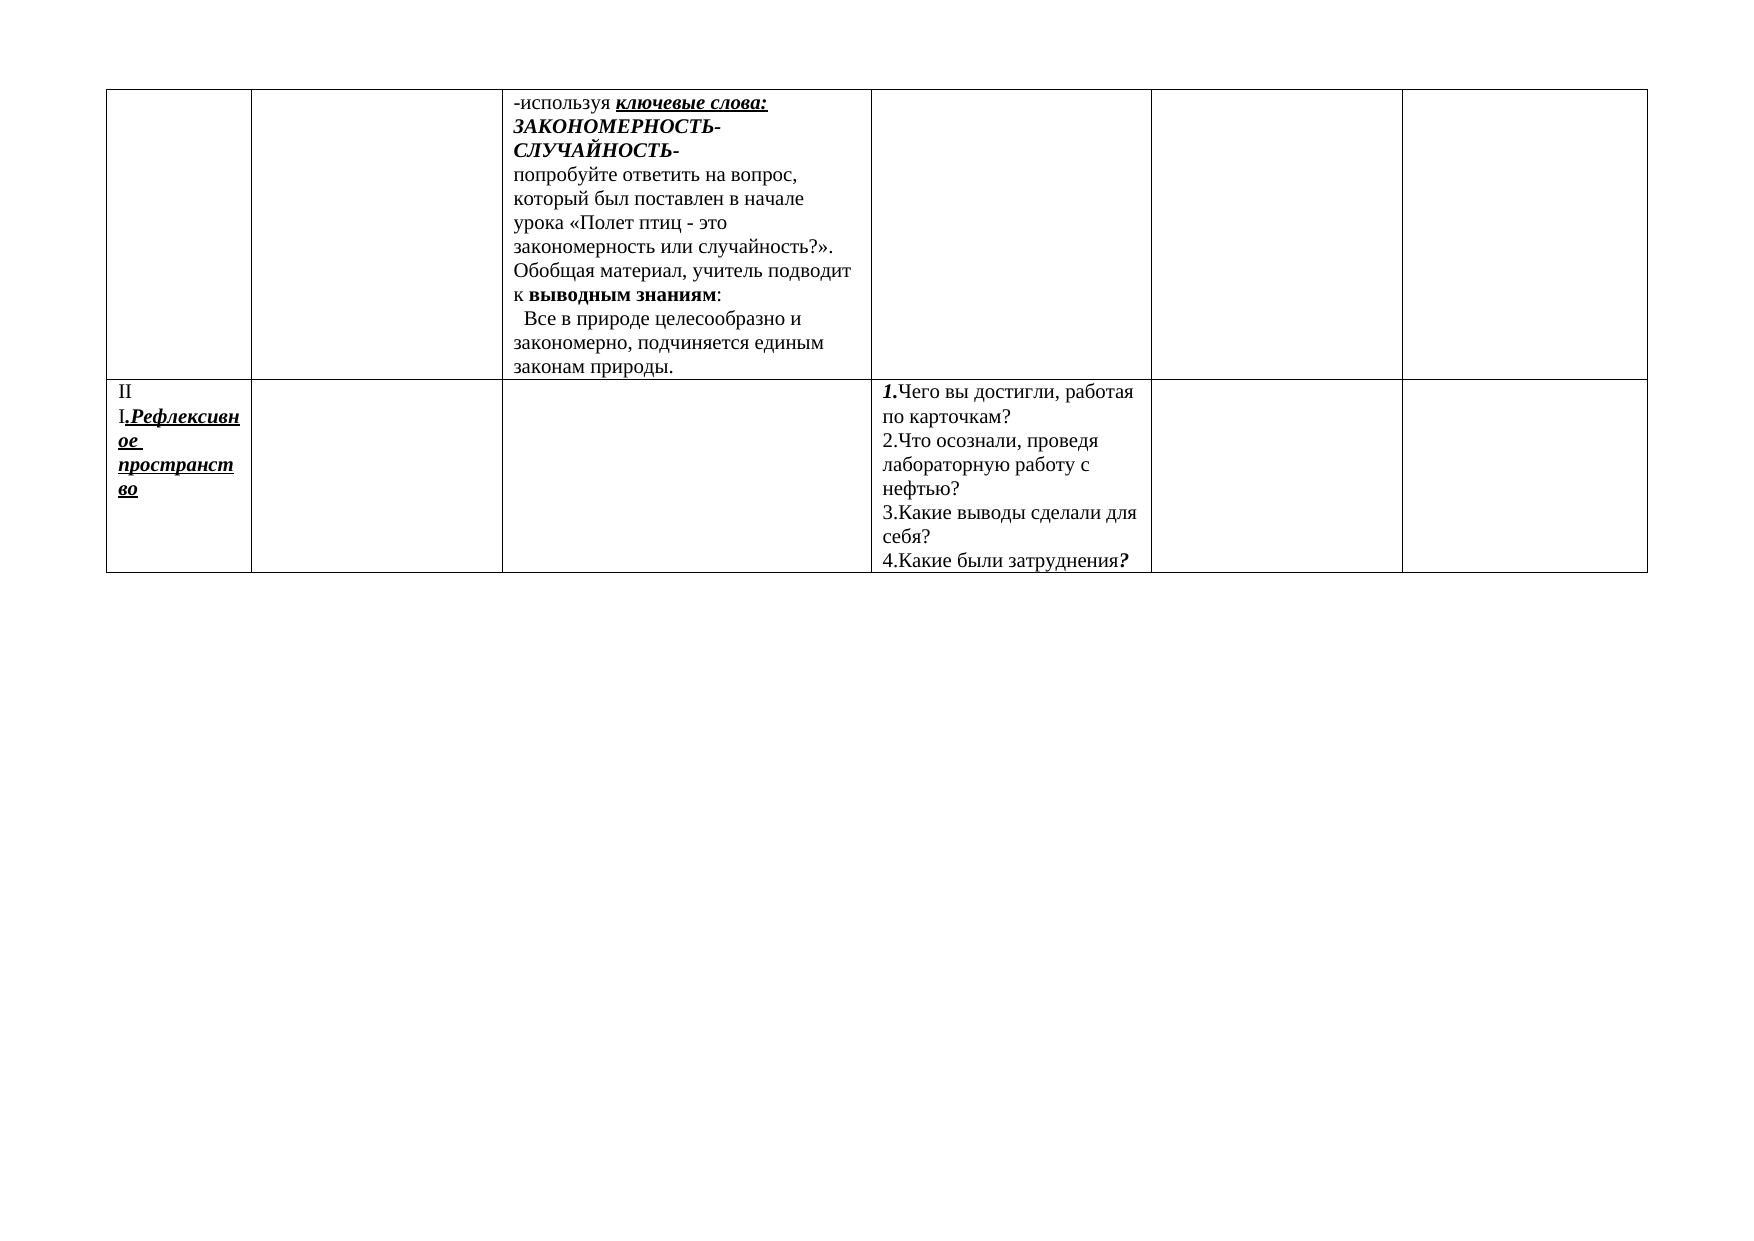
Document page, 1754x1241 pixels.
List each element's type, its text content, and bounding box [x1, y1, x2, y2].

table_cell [107, 90, 251, 378]
table_cell [1403, 380, 1647, 572]
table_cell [872, 90, 1151, 378]
table_cell [252, 380, 502, 572]
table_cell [1152, 90, 1402, 378]
table_cell [503, 380, 871, 572]
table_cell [503, 90, 871, 378]
table_cell III.Рефлексивное пространство [107, 380, 251, 572]
table_cell 1.Чего вы достигли, работая по карточкам? 2.Что осознали, проведя лабораторную работу с нефтью? 3.Какие выводы сделали для себя? 4.Какие были затруднения? [872, 380, 1151, 572]
table_cell [1152, 380, 1402, 572]
table_cell [252, 90, 502, 378]
table_cell [1403, 90, 1647, 378]
